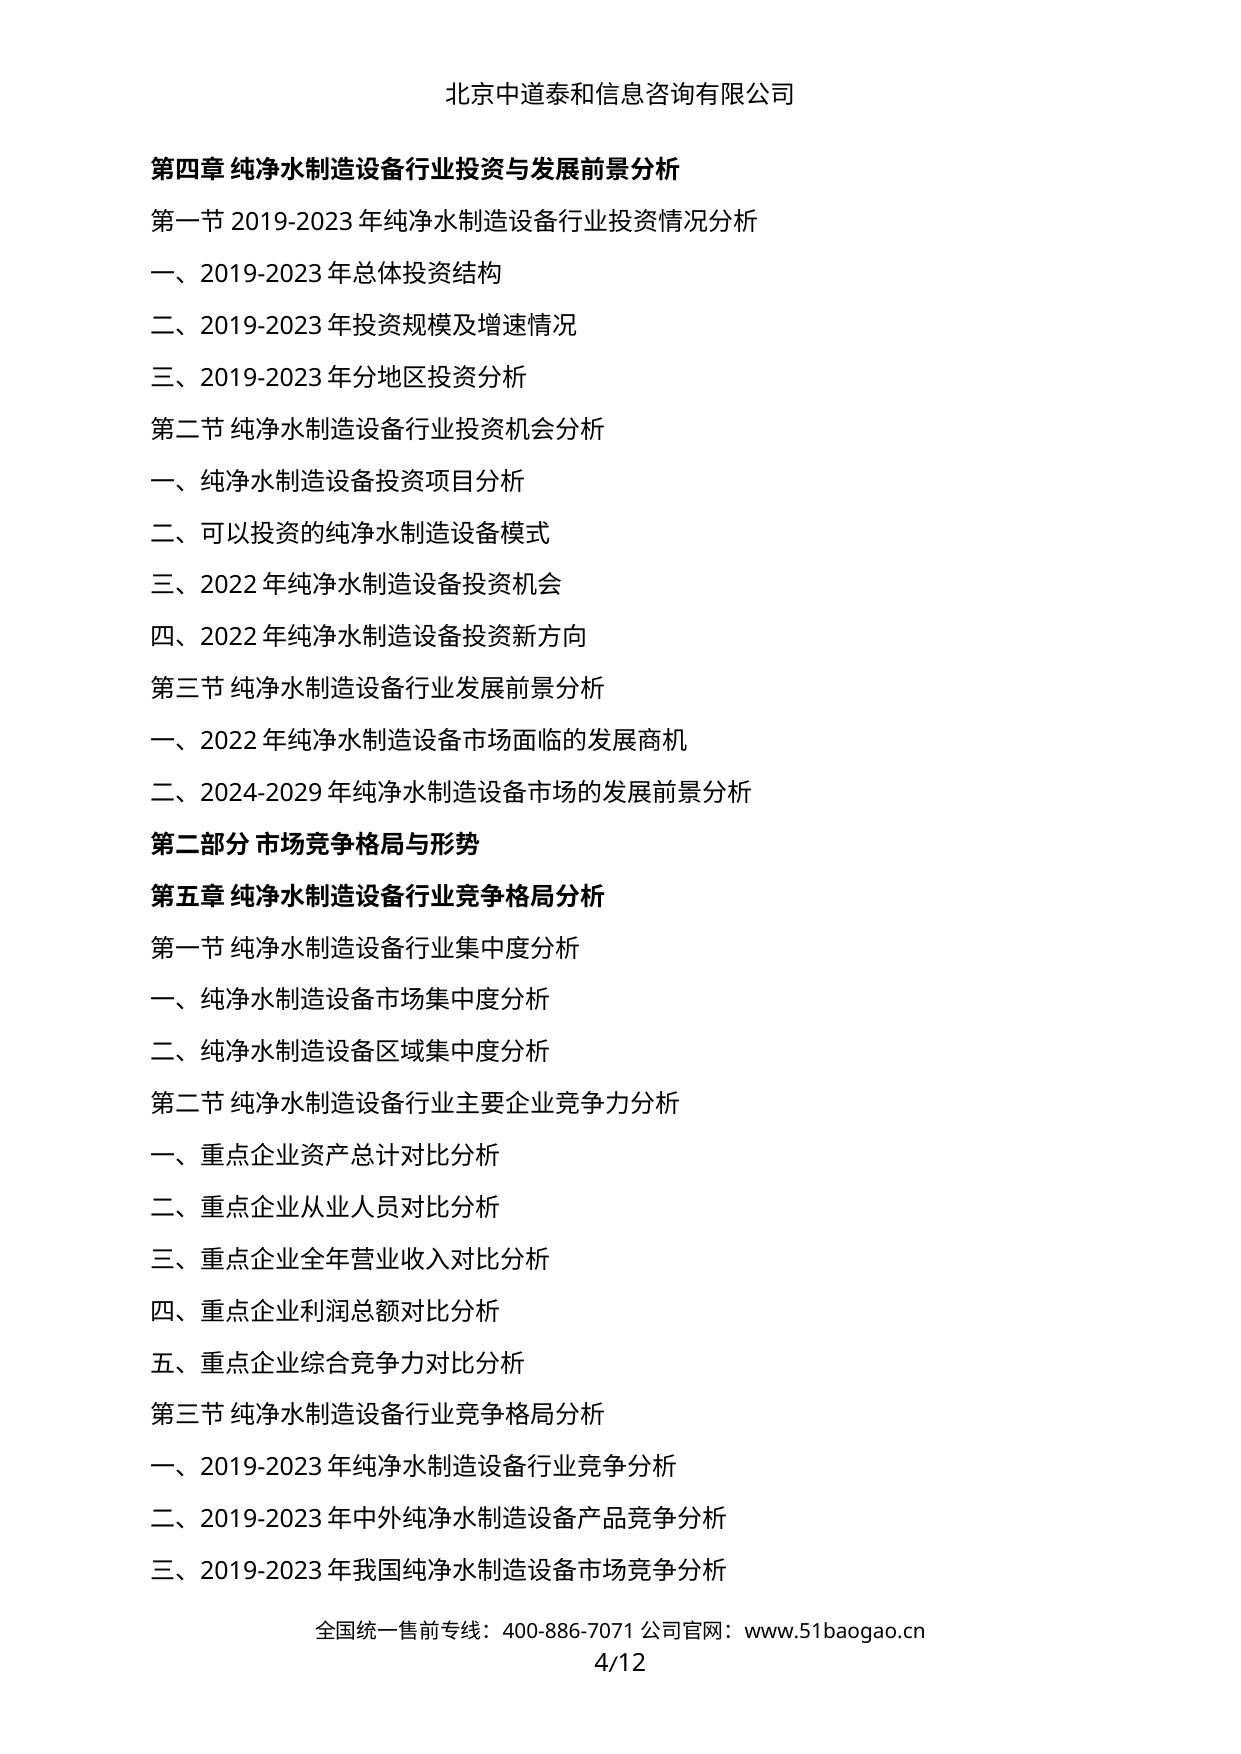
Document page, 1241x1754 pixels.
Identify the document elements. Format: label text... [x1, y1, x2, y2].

text 四、重点企业利润总额对比分析 [150, 1291, 1090, 1327]
text 二、纯净水制造设备区域集中度分析 [150, 1032, 1090, 1068]
text 一、重点企业资产总计对比分析 [150, 1136, 1090, 1172]
text 二、2019-2023年中外纯净水制造设备产品竞争分析 [150, 1499, 1090, 1535]
text 第二部分 市场竞争格局与形势 [150, 824, 1090, 861]
text 第三节 纯净水制造设备行业发展前景分析 [150, 669, 1090, 705]
text 第五章 纯净水制造设备行业竞争格局分析 [150, 876, 1090, 912]
text 一、纯净水制造设备市场集中度分析 [150, 980, 1090, 1016]
text 三、2019-2023年我国纯净水制造设备市场竞争分析 [150, 1551, 1090, 1587]
text 四、2022年纯净水制造设备投资新方向 [150, 617, 1090, 653]
text 第一节 2019-2023年纯净水制造设备行业投资情况分析 [150, 202, 1090, 238]
text 三、2019-2023年分地区投资分析 [150, 357, 1090, 394]
text 第三节 纯净水制造设备行业竞争格局分析 [150, 1395, 1090, 1431]
text 一、2019-2023年纯净水制造设备行业竞争分析 [150, 1447, 1090, 1483]
text 第二节 纯净水制造设备行业投资机会分析 [150, 409, 1090, 446]
text 第一节 纯净水制造设备行业集中度分析 [150, 928, 1090, 964]
text 一、2019-2023年总体投资结构 [150, 254, 1090, 290]
text 三、2022年纯净水制造设备投资机会 [150, 565, 1090, 601]
text 二、2024-2029年纯净水制造设备市场的发展前景分析 [150, 772, 1090, 809]
text 三、重点企业全年营业收入对比分析 [150, 1239, 1090, 1276]
text 五、重点企业综合竞争力对比分析 [150, 1343, 1090, 1379]
text 一、纯净水制造设备投资项目分析 [150, 461, 1090, 497]
text 第二节 纯净水制造设备行业主要企业竞争力分析 [150, 1084, 1090, 1120]
text 一、2022年纯净水制造设备市场面临的发展商机 [150, 721, 1090, 757]
text 二、2019-2023年投资规模及增速情况 [150, 306, 1090, 342]
text 第四章 纯净水制造设备行业投资与发展前景分析 [150, 150, 1090, 186]
text 二、重点企业从业人员对比分析 [150, 1187, 1090, 1224]
text 二、可以投资的纯净水制造设备模式 [150, 513, 1090, 549]
